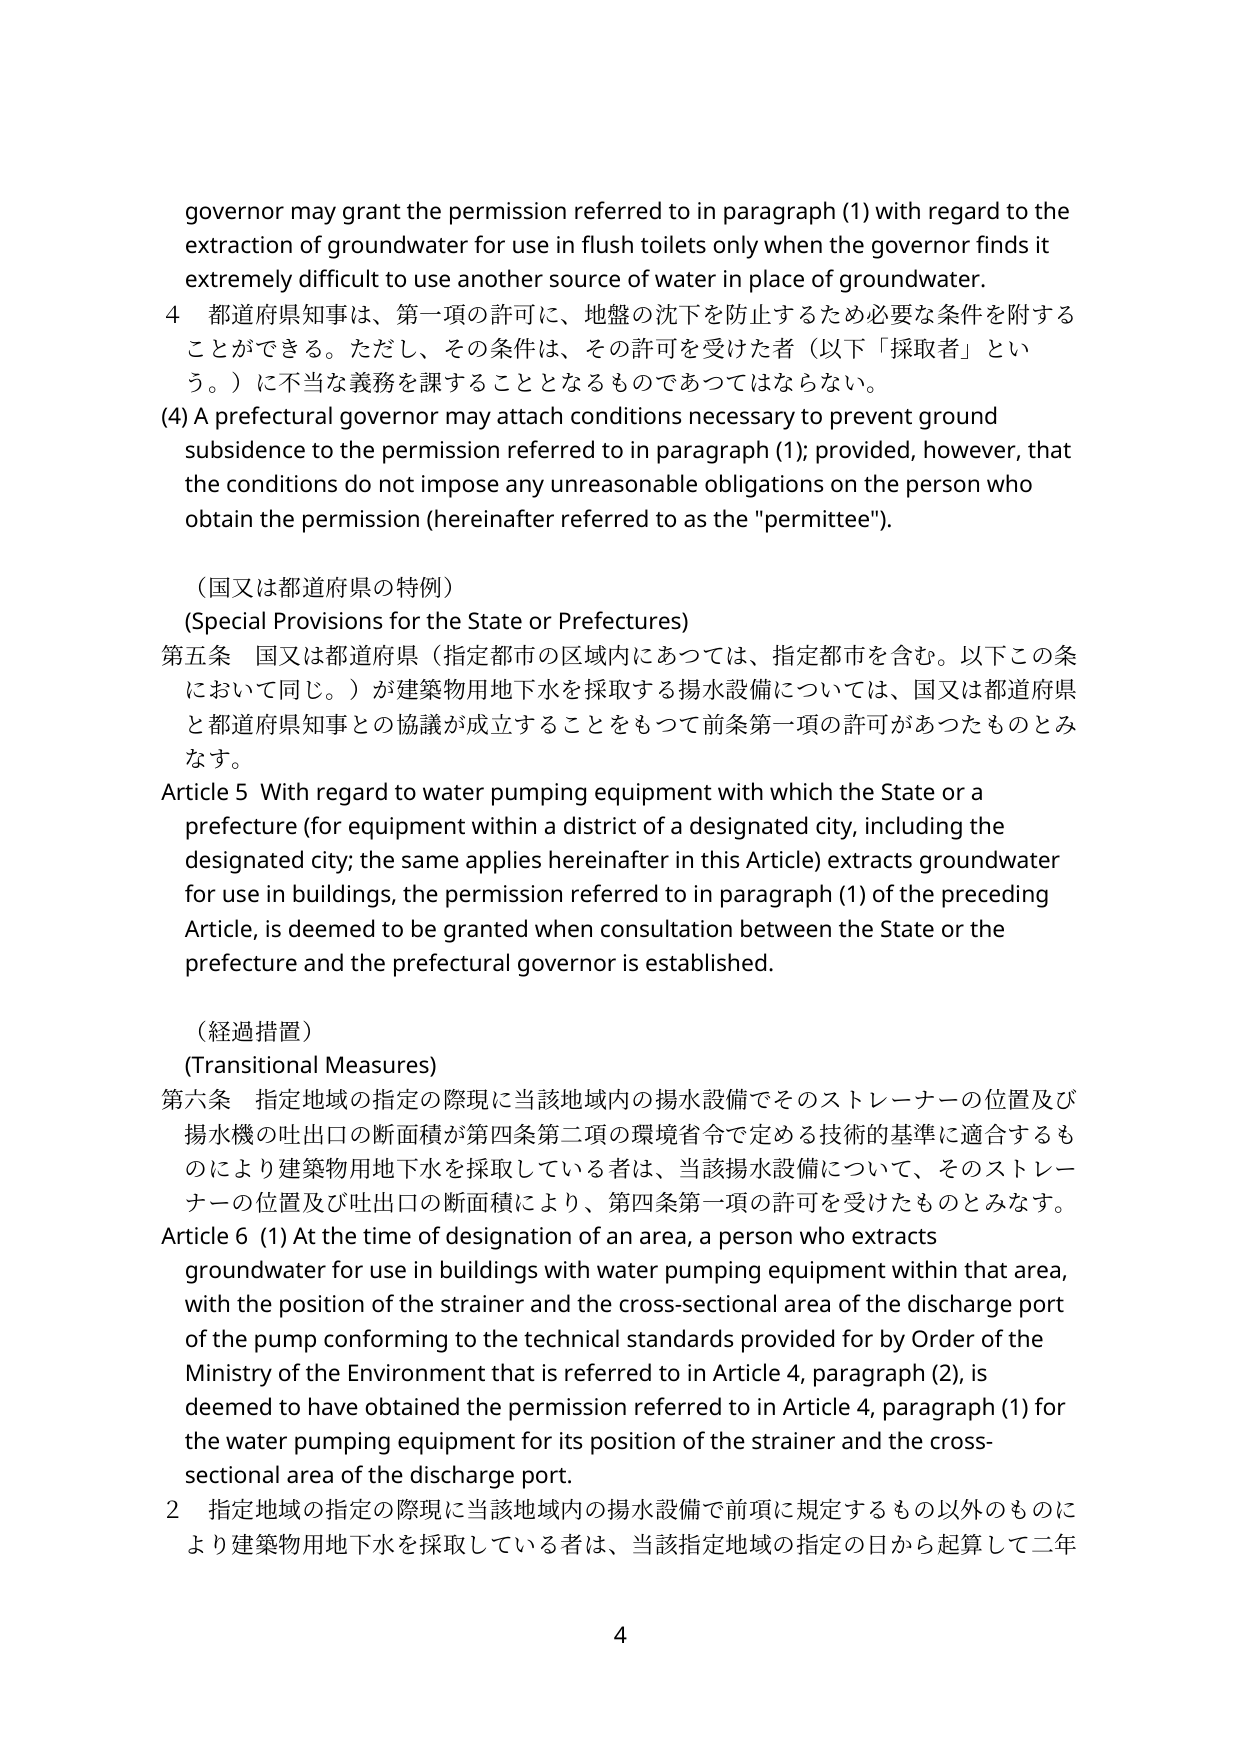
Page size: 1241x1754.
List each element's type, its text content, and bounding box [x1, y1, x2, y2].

text (4) A prefectural governor may attach conditions necessary to prevent ground subsidence to the permission referred to in paragraph (1); provided, however, that the conditions do not impose any unreasonable obligations on the person who obtain the permission (hereinafter referred to as the "permittee"). [161, 399, 1079, 535]
text （国又は都道府県の特例） [184, 569, 1079, 604]
text 第五条 国又は都道府県（指定都市の区域内にあつては、指定都市を含む。以下この条において同じ。）が建築物用地下水を採取する揚水設備については、国又は都道府県と都道府県知事との協議が成立することをもつて前条第一項の許可があつたものとみなす。 [161, 638, 1079, 774]
text Article 6 (1) At the time of designation of an area, a person who extracts groundwater for use in buildings with water pumping equipment within that area, with the position of the strainer and the cross-sectional area of the discharge port of the pump conforming to the technical standards provided for by Order of the Ministry of the Environment that is referred to in Article 4, paragraph (2), is deemed to have obtained the permission referred to in Article 4, paragraph (1) for the water pumping equipment for its position of the strainer and the cross-sectional area of the discharge port. [161, 1219, 1079, 1492]
text (Special Provisions for the State or Prefectures) [184, 604, 1079, 638]
text Article 5 With regard to water pumping equipment with which the State or a prefecture (for equipment within a district of a designated city, including the designated city; the same applies hereinafter in this Article) extracts groundwater for use in buildings, the permission referred to in paragraph (1) of the preceding Article, is deemed to be granted when consultation between the State or the prefecture and the prefectural governor is established. [161, 774, 1079, 979]
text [161, 1492, 1079, 1560]
text 第六条 指定地域の指定の際現に当該地域内の揚水設備でそのストレーナーの位置及び揚水機の吐出口の断面積が第四条第二項の環境省令で定める技術的基準に適合するものにより建築物用地下水を採取している者は、当該揚水設備について、そのストレーナーの位置及び吐出口の断面積により、第四条第一項の許可を受けたものとみなす。 [161, 1082, 1079, 1219]
text ４ 都道府県知事は、第一項の許可に、地盤の沈下を防止するため必要な条件を附することができる。ただし、その条件は、その許可を受けた者（以下「採取者」という。）に不当な義務を課することとなるものであつてはならない。 [161, 296, 1079, 399]
text （経過措置） [184, 1014, 1079, 1048]
text (Transitional Measures) [184, 1048, 1079, 1082]
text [161, 194, 1079, 296]
